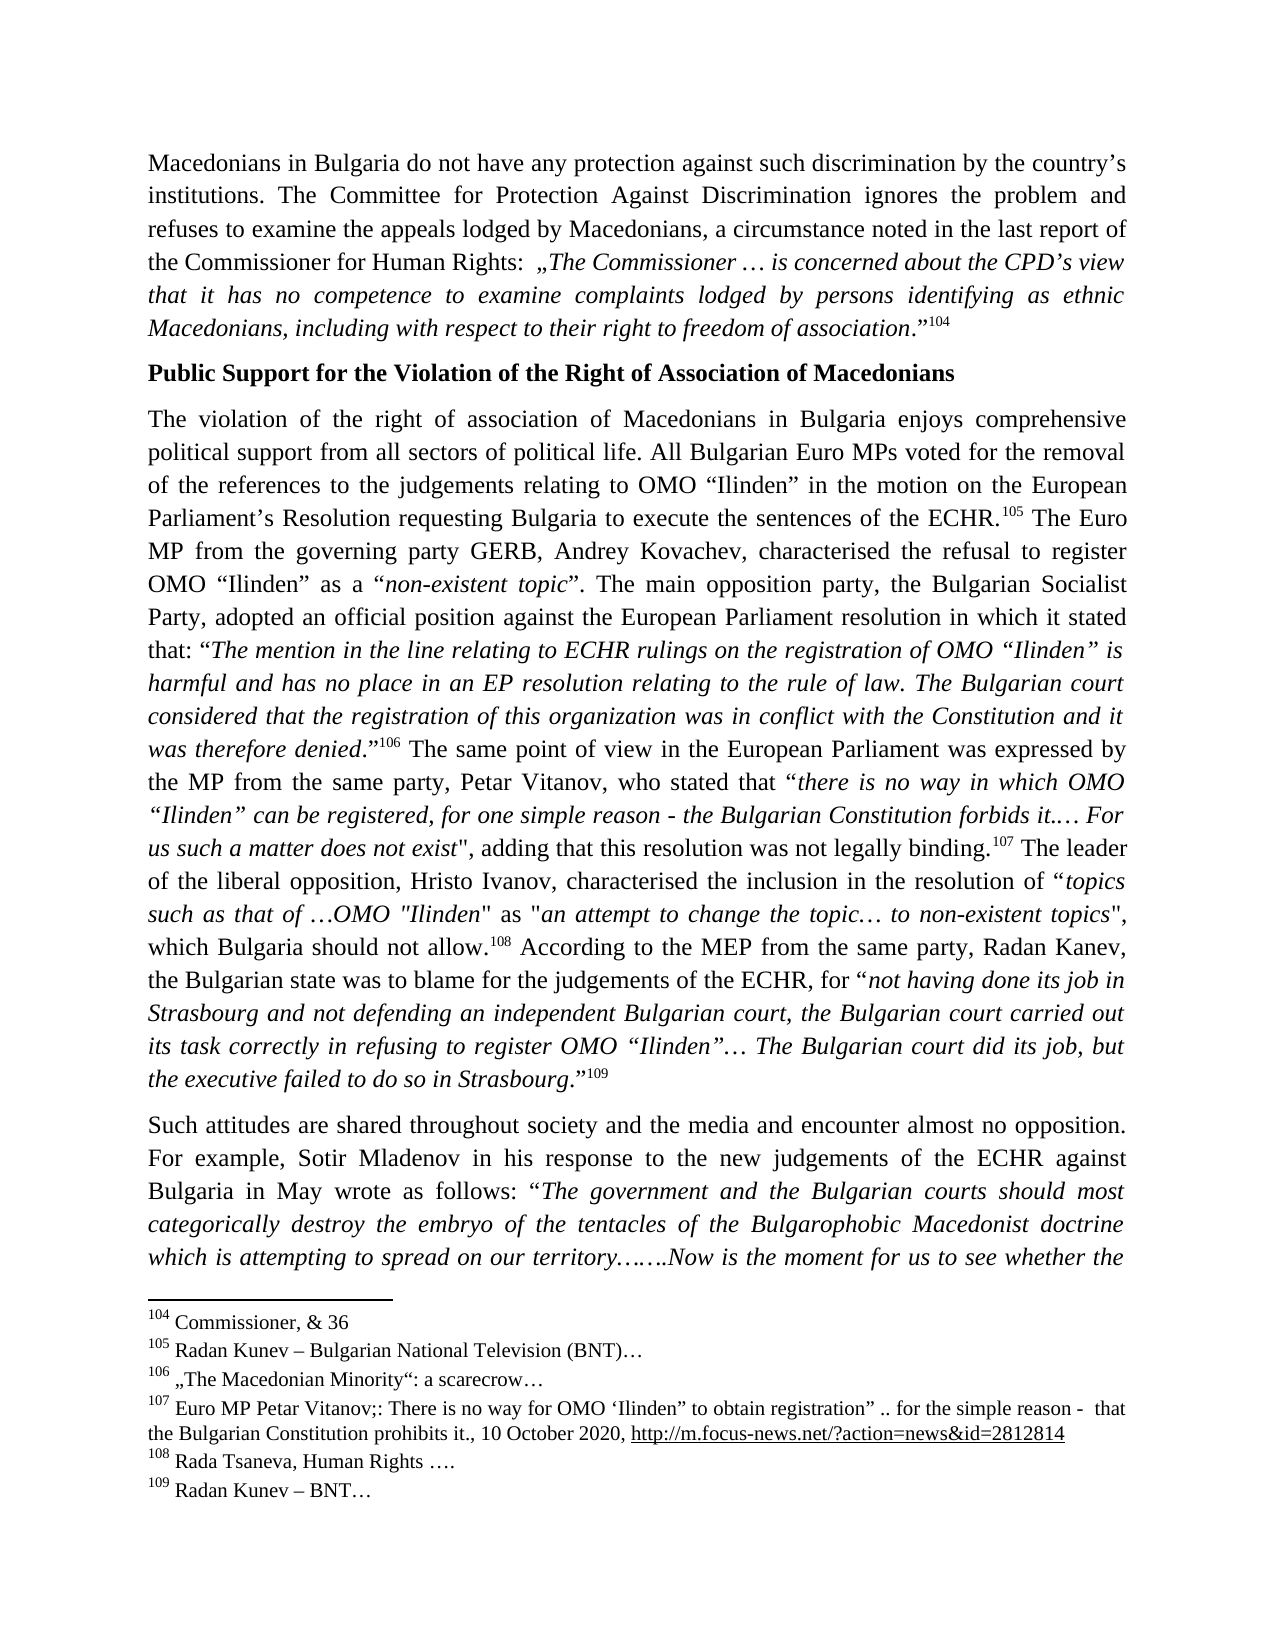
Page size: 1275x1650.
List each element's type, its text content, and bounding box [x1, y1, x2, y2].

text Public Support for the Violation of the Right of Association of Macedonians [148, 358, 1127, 387]
text The violation of the right of association of Macedonians in Bulgaria enjoys comprehensive political support from all sectors of political life. All Bulgarian Euro MPs voted for the removal of the references to the judgements relating to OMO “Ilinden” in the motion on the European Parliament’s Resolution requesting Bulgaria to execute the sentences of the ECHR. The Euro MP from the governing party GERB, Andrey Kovachev, characterised the refusal to register OMO “Ilinden” as a “non-existent topic”. The main opposition party, the Bulgarian Socialist Party, adopted an official position against the European Parliament resolution in which it stated that: “The mention in the line relating to ECHR rulings on the registration of OMO “Ilinden” is harmful and has no place in an EP resolution relating to the rule of law. The Bulgarian court considered that the registration of this organization was in conflict with the Constitution and it was therefore denied.” The same point of view in the European Parliament was expressed by the MP from the same party, Petar Vitanov, who stated that “there is no way in which OMO “Ilinden” can be registered, for one simple reason - the Bulgarian Constitution forbids it.… For us such a matter does not exist", adding that this resolution was not legally binding. The leader of the liberal opposition, Hristo Ivanov, characterised the inclusion in the resolution of “topics such as that of …OMO "Ilinden" as "an attempt to change the topic… to non-existent topics", which Bulgaria should not allow. According to the MEP from the same party, Radan Kanev, the Bulgarian state was to blame for the judgements of the ECHR, for “not having done its job in Strasbourg and not defending an independent Bulgarian court, the Bulgarian court carried out its task correctly in refusing to register OMO “Ilinden”… The Bulgarian court did its job, but the executive failed to do so in Strasbourg.” [148, 404, 1127, 899]
text Macedonians in Bulgaria do not have any protection against such discrimination by the country’s institutions. The Committee for Protection Against Discrimination ignores the problem and refuses to examine the appeals lodged by Macedonians, a circumstance noted in the last report of the Commissioner for Human Rights: „The Commissioner … is concerned about the CPD’s view that it has no competence to examine complaints lodged by persons identifying as ethnic Macedonians, including with respect to their right to freedom of association.” [148, 148, 1127, 341]
text The violation of the right of association of Macedonians in Bulgaria enjoys comprehensive political support from all sectors of political life. All Bulgarian Euro MPs voted for the removal of the references to the judgements relating to OMO “Ilinden” in the motion on the European Parliament’s Resolution requesting Bulgaria to execute the sentences of the ECHR. The Euro MP from the governing party GERB, Andrey Kovachev, characterised the refusal to register OMO “Ilinden” as a “non-existent topic”. The main opposition party, the Bulgarian Socialist Party, adopted an official position against the European Parliament resolution in which it stated that: “The mention in the line relating to ECHR rulings on the registration of OMO “Ilinden” is harmful and has no place in an EP resolution relating to the rule of law. The Bulgarian court considered that the registration of this organization was in conflict with the Constitution and it was therefore denied.” The same point of view in the European Parliament was expressed by the MP from the same party, Petar Vitanov, who stated that “there is no way in which OMO “Ilinden” can be registered, for one simple reason - the Bulgarian Constitution forbids it.… For us such a matter does not exist", adding that this resolution was not legally binding. The leader of the liberal opposition, Hristo Ivanov, characterised the inclusion in the resolution of “topics such as that of …OMO "Ilinden" as "an attempt to change the topic… to non-existent topics", which Bulgaria should not allow. According to the MEP from the same party, Radan Kanev, the Bulgarian state was to blame for the judgements of the ECHR, for “not having done its job in Strasbourg and not defending an independent Bulgarian court, the Bulgarian court carried out its task correctly in refusing to register OMO “Ilinden”… The Bulgarian court did its job, but the executive failed to do so in Strasbourg.” [148, 928, 1127, 1093]
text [148, 1110, 1127, 1271]
